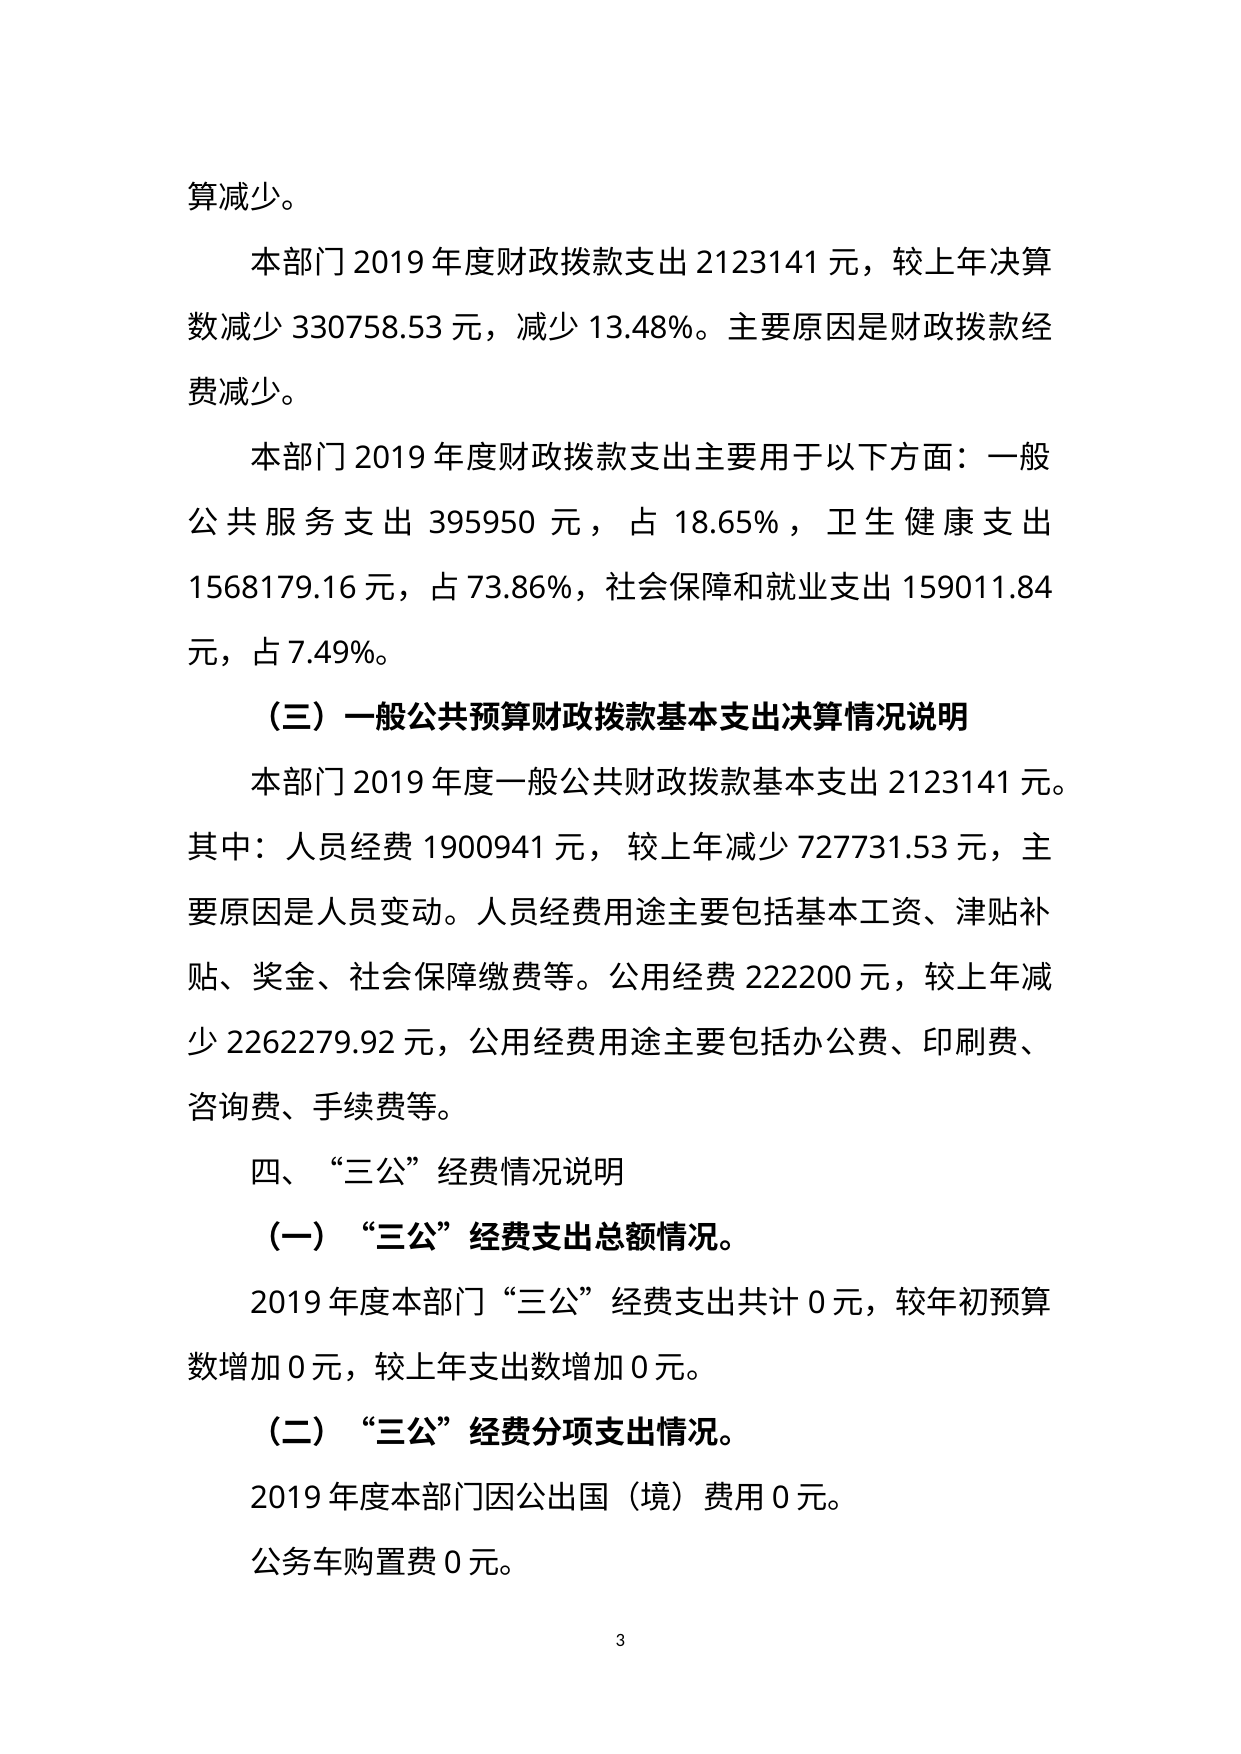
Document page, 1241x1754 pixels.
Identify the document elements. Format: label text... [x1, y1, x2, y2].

text 2019年度本部门“三公”经费支出共计0元，较年初预算数增加0元，较上年支出数增加0元。 [187, 1267, 1053, 1397]
text 本部门2019年度财政拨款支出主要用于以下方面：一般公共服务支出395950元，占18.65%，卫生健康支出1568179.16元，占73.86%，社会保障和就业支出159011.84元，占7.49%。 [187, 422, 1053, 682]
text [187, 162, 1053, 227]
text 2019年度本部门因公出国（境）费用0元。 [187, 1462, 1053, 1527]
text 四、“三公”经费情况说明 [187, 1137, 1053, 1202]
text 本部门2019年度财政拨款支出2123141元，较上年决算数减少330758.53元，减少13.48%。主要原因是财政拨款经费减少。 [187, 227, 1053, 422]
text 公务车购置费0元。 [187, 1527, 1053, 1592]
text （一）“三公”经费支出总额情况。 [187, 1202, 1053, 1267]
text （三）一般公共预算财政拨款基本支出决算情况说明 [187, 682, 1053, 747]
text （二）“三公”经费分项支出情况。 [187, 1397, 1053, 1462]
text 本部门2019年度一般公共财政拨款基本支出2123141元。其中：人员经费1900941元， 较上年减少727731.53元，主要原因是人员变动。人员经费用途主要包括基本工资、津贴补贴、奖金、社会保障缴费等。公用经费222200元，较上年减少2262279.92元，公用经费用途主要包括办公费、印刷费、咨询费、手续费等。 [187, 747, 1053, 1137]
